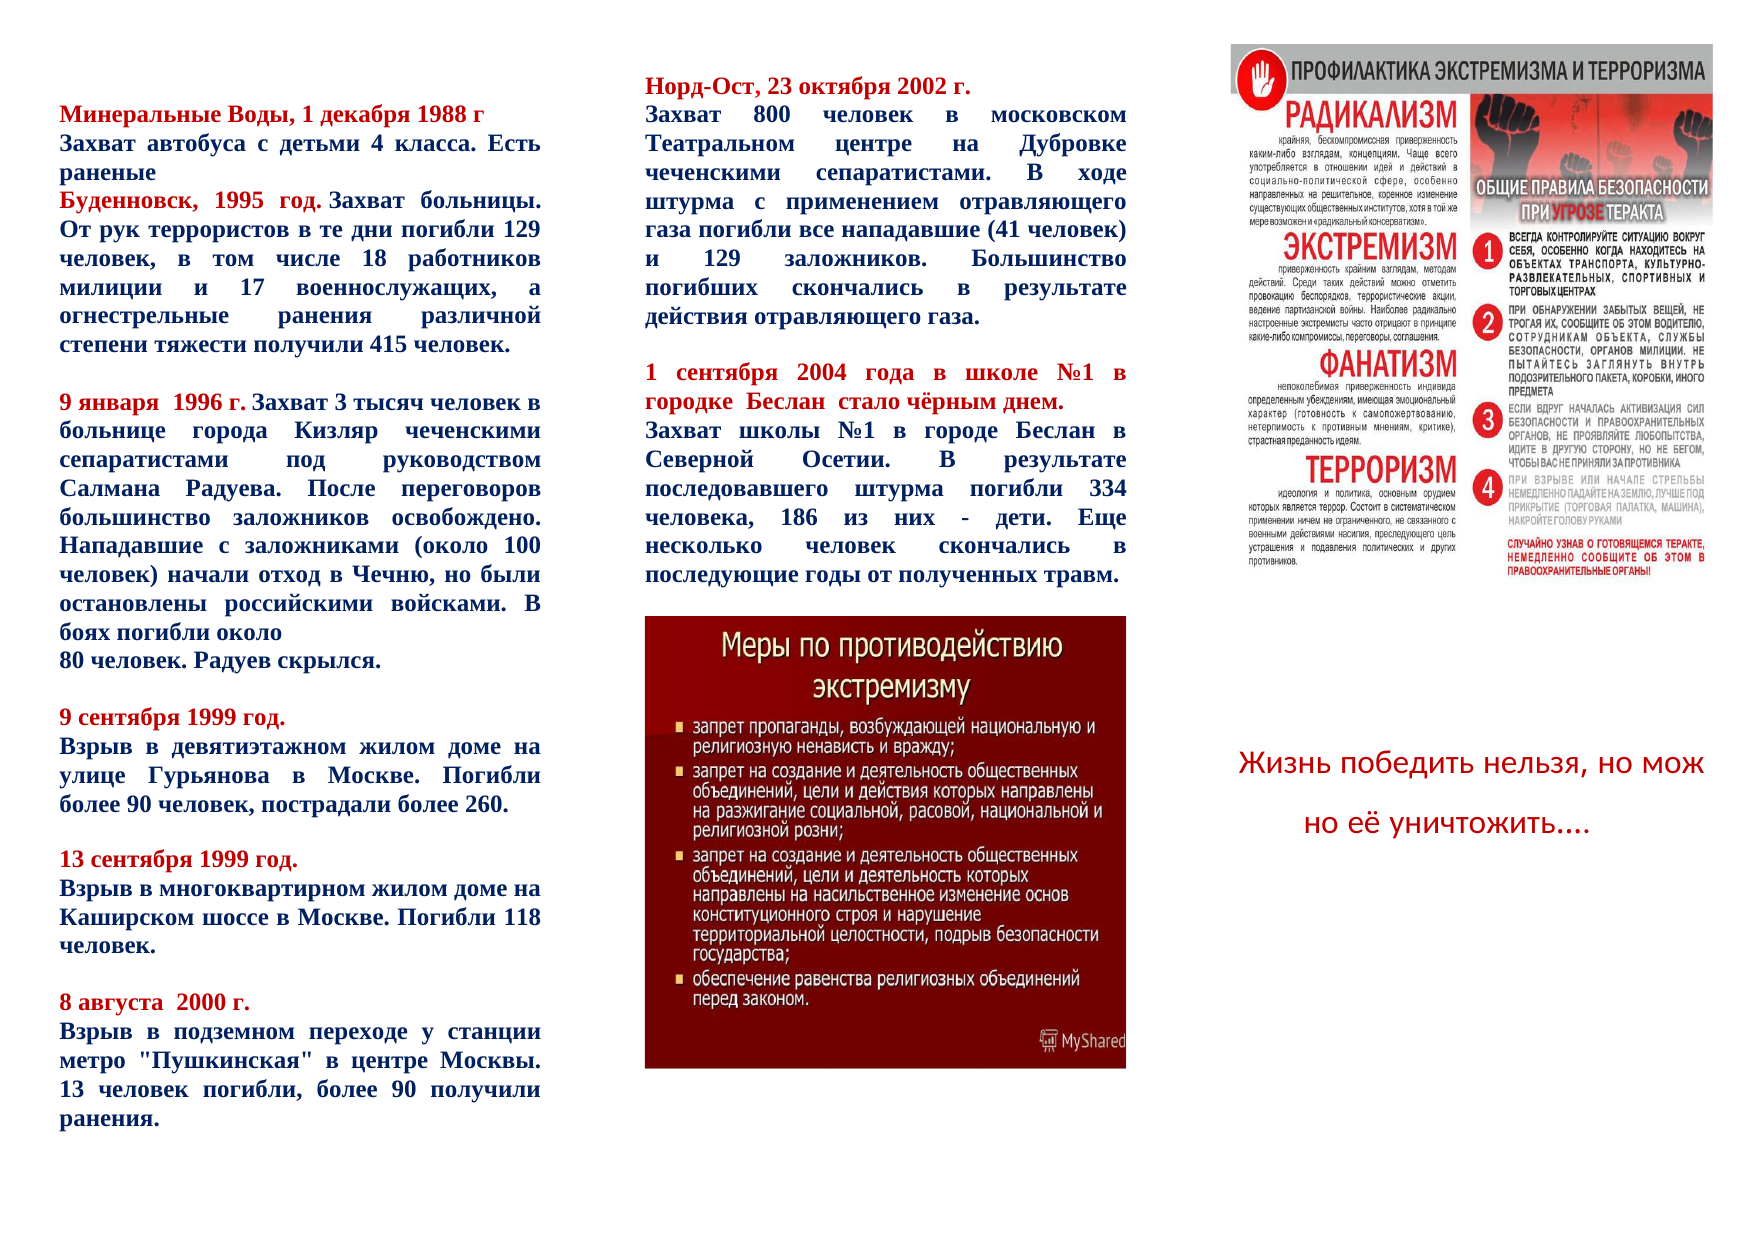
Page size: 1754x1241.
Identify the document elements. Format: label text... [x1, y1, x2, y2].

text Захват школы №1 в городе Беслан в Северной Осетии. В результате последовавшего штурма погибли 334 человека, 186 из них - дети. Еще несколько человек скончались в последующие годы от полученных травм. [645, 415, 1127, 588]
picture [644, 616, 1127, 1069]
text 1 сентября 2004 года в школе №1 в городке Беслан стало чёрным днем. [645, 357, 1127, 415]
text 8 августа 2000 г. [59, 987, 541, 1016]
text 13 сентября 1999 год. [59, 818, 541, 873]
text 9 сентября 1999 год. [59, 702, 541, 731]
text Захват автобуса с детьми 4 класса. Есть раненые [59, 128, 541, 185]
text Норд-Ост, 23 октября 2002 г. [645, 44, 1127, 99]
text Взрыв в многоквартирном жилом доме на Каширском шоссе в Москве. Погибли 118 человек. [59, 873, 541, 959]
text Взрыв в девятиэтажном жилом доме на улице Гурьянова в Москве. Погибли более 90 человек, пострадали более 260. [59, 731, 541, 818]
text 9 января 1996 г. Захват 3 тысяч человек в больнице города Кизляр чеченскими сепаратистами под руководством Салмана Радуева. После переговоров большинство заложников освобождено. Нападавшие с заложниками (около 100 человек) начали отход в Чечню, но были остановлены российскими войсками. В боях погибли около [59, 387, 541, 646]
text 80 человек. Радуев скрылся. [59, 646, 541, 674]
text Буденновск, 1995 год. Захват больницы. От рук террористов в те дни погибли 129 человек, в том числе 18 работников милиции и 17 военнослужащих, а огнестрельные ранения различной степени тяжести получили 415 человек. [59, 185, 541, 358]
text Взрыв в подземном переходе у станции метро "Пушкинская" в центре Москвы. 13 человек погибли, более 90 получили ранения. [59, 1016, 541, 1132]
text Минеральные Воды, 1 декабря 1988 г [59, 72, 541, 128]
text Захват 800 человек в московском Театральном центре на Дубровке чеченскими сепаратистами. В ходе штурма с применением отравляющего газа погибли все нападавшие (41 человек) и 129 заложников. Большинство погибших скончались в результате действия отравляющего газа. [645, 99, 1127, 329]
picture [1230, 44, 1713, 595]
text Жизнь победить нельзя, но можно её уничтожить…. [1231, 738, 1713, 843]
